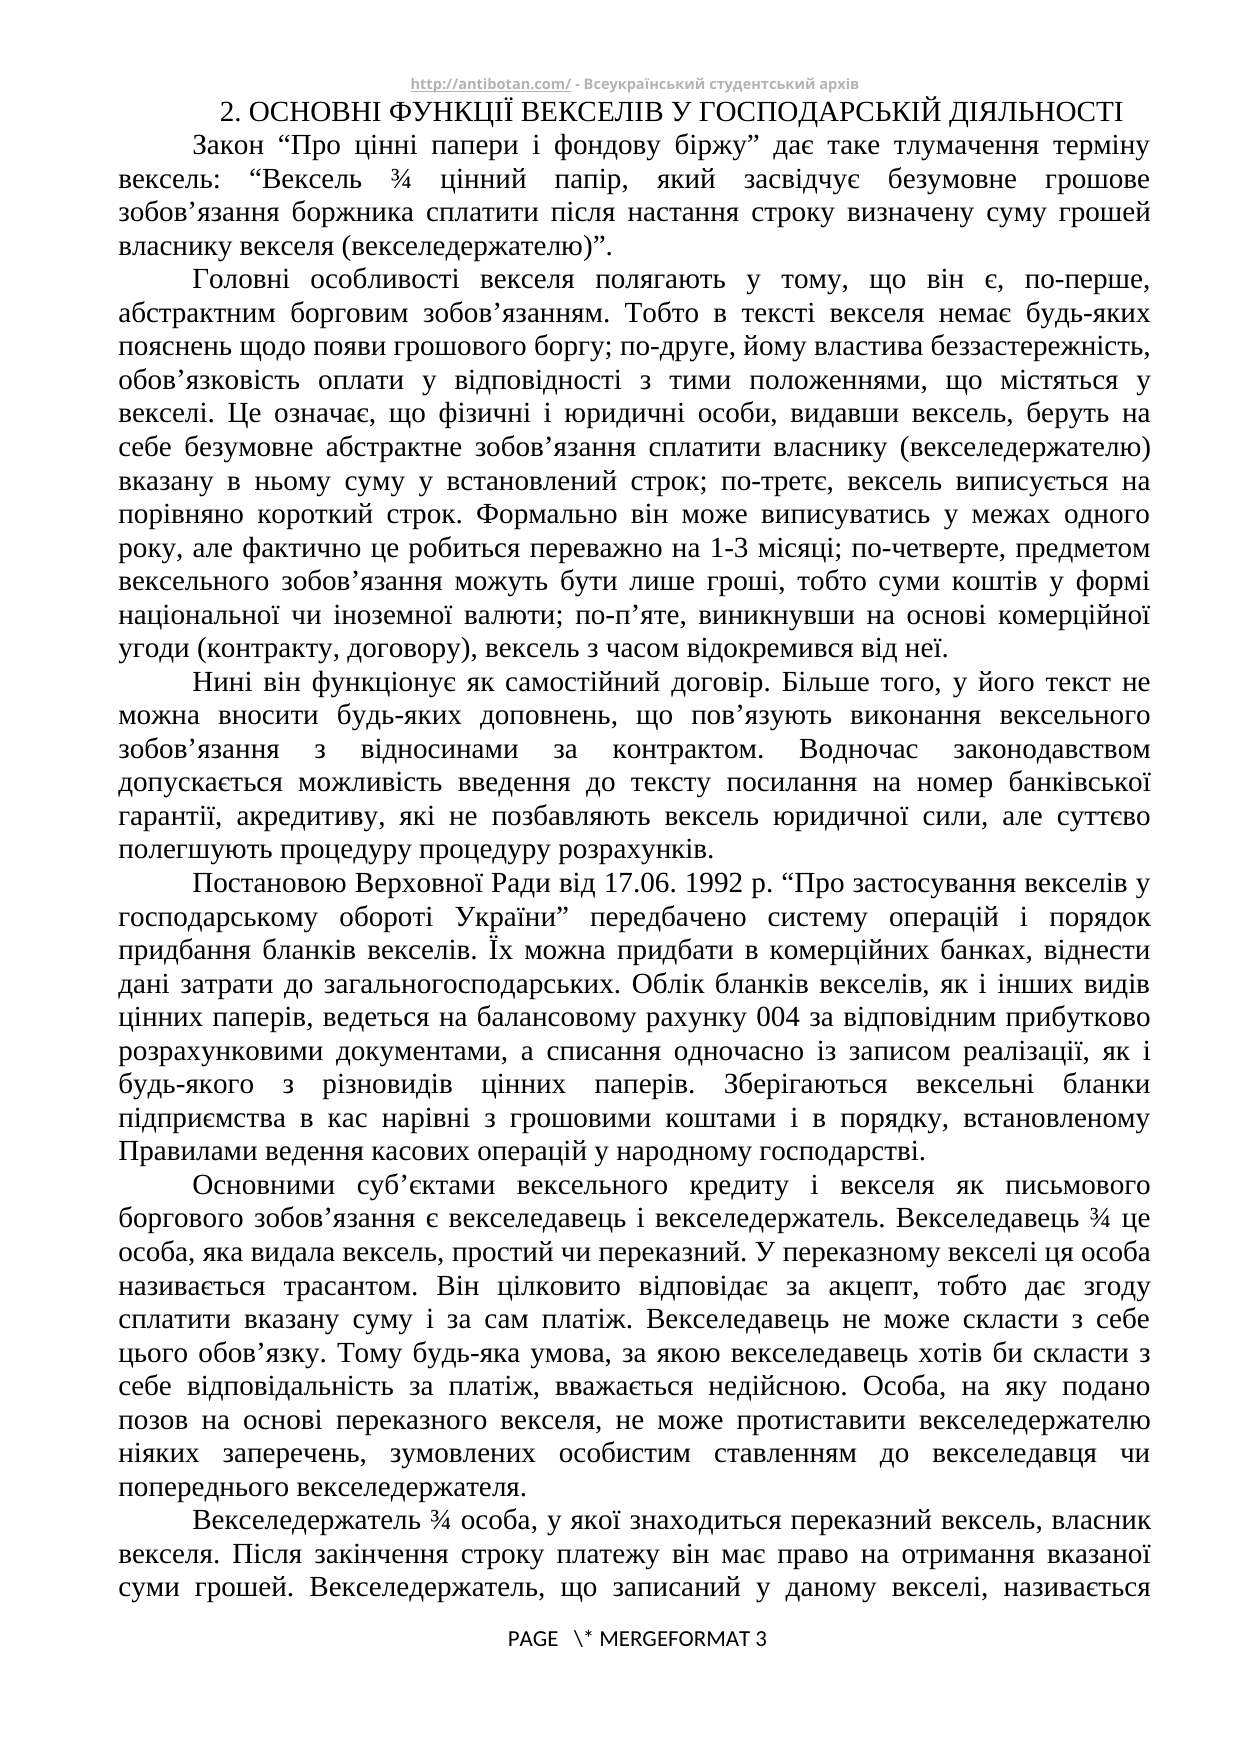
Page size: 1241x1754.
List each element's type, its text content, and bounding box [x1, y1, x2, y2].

text Головні особливості векселя полягають у тому, що він є, по-перше, абстрактним борговим зобов’язанням. Тобто в тексті векселя немає будь-яких пояснень щодо появи грошового боргу; по-друге, йому властива беззастережність, обов’язковість оплати у відповідності з тими положеннями, що містяться у векселі. Це означає, що фізичні і юридичні особи, видавши вексель, беруть на себе безумовне абстрактне зобов’язання сплатити власнику (векселедержателю) вказану в ньому суму у встановлений строк; по-третє, вексель виписується на порівняно короткий строк. Формально він може виписуватись у межах одного року, але фактично це робиться переважно на 1-3 місяці; по-четверте, предметом вексельного зобов’язання можуть бути лише гроші, тобто суми коштів у формі національної чи іноземної валюти; по-п’яте, виникнувши на основі комерційної угоди (контракту, договору), вексель з часом відокремився від неї. [118, 261, 1152, 664]
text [118, 1502, 1152, 1603]
text Закон “Про цінні папери і фондову біржу” дає таке тлумачення терміну вексель: “Вексель ¾ цінний папір, який засвідчує безумовне грошове зобов’язання боржника сплатити після настання строку визначену суму грошей власнику векселя (векселедержателю)”. [118, 127, 1152, 261]
text Постановою Верховної Ради від 17.06. 1992 р. “Про застосування векселів у господарському обороті України” передбачено систему операцій і порядок придбання бланків векселів. Їх можна придбати в комерційних банках, віднести дані затрати до загальногосподарських. Облік бланків векселів, як і інших видів цінних паперів, ведеться на балансовому рахунку 004 за відповідним прибутково розрахунковими документами, а списання одночасно із записом реалізації, як і будь-якого з різновидів цінних паперів. Зберігаються вексельні бланки підприємства в кас нарівні з грошовими коштами і в порядку, встановленому Правилами ведення касових операцій у народному господарстві. [118, 865, 1152, 1167]
text 2. ОСНОВНІ ФУНКЦІЇ ВЕКСЕЛІВ У ГОСПОДАРСЬКІЙ ДІЯЛЬНОСТІ [118, 94, 1152, 127]
text Основними суб’єктами вексельного кредиту і векселя як письмового боргового зобов’язання є векселедавець і векселедержатель. Векселедавець ¾ це особа, яка видала вексель, простий чи переказний. У переказному векселі ця особа називається трасантом. Він цілковито відповідає за акцепт, тобто дає згоду сплатити вказану суму і за сам платіж. Векселедавець не може скласти з себе цього обов’язку. Тому будь-яка умова, за якою векселедавець хотів би скласти з себе відповідальність за платіж, вважається недійсною. Особа, на яку подано позов на основі переказного векселя, не може протиставити векселедержателю ніяких заперечень, зумовлених особистим ставленням до векселедавця чи попереднього векселедержателя. [118, 1167, 1152, 1502]
text Нині він функціонує як самостійний договір. Більше того, у його текст не можна вносити будь-яких доповнень, що пов’язують виконання вексельного зобов’язання з відносинами за контрактом. Водночас законодавством допускається можливість введення до тексту посилання на номер банківської гарантії, акредитиву, які не позбавляють вексель юридичної сили, але суттєво полегшують процедуру процедуру розрахунків. [118, 664, 1152, 865]
